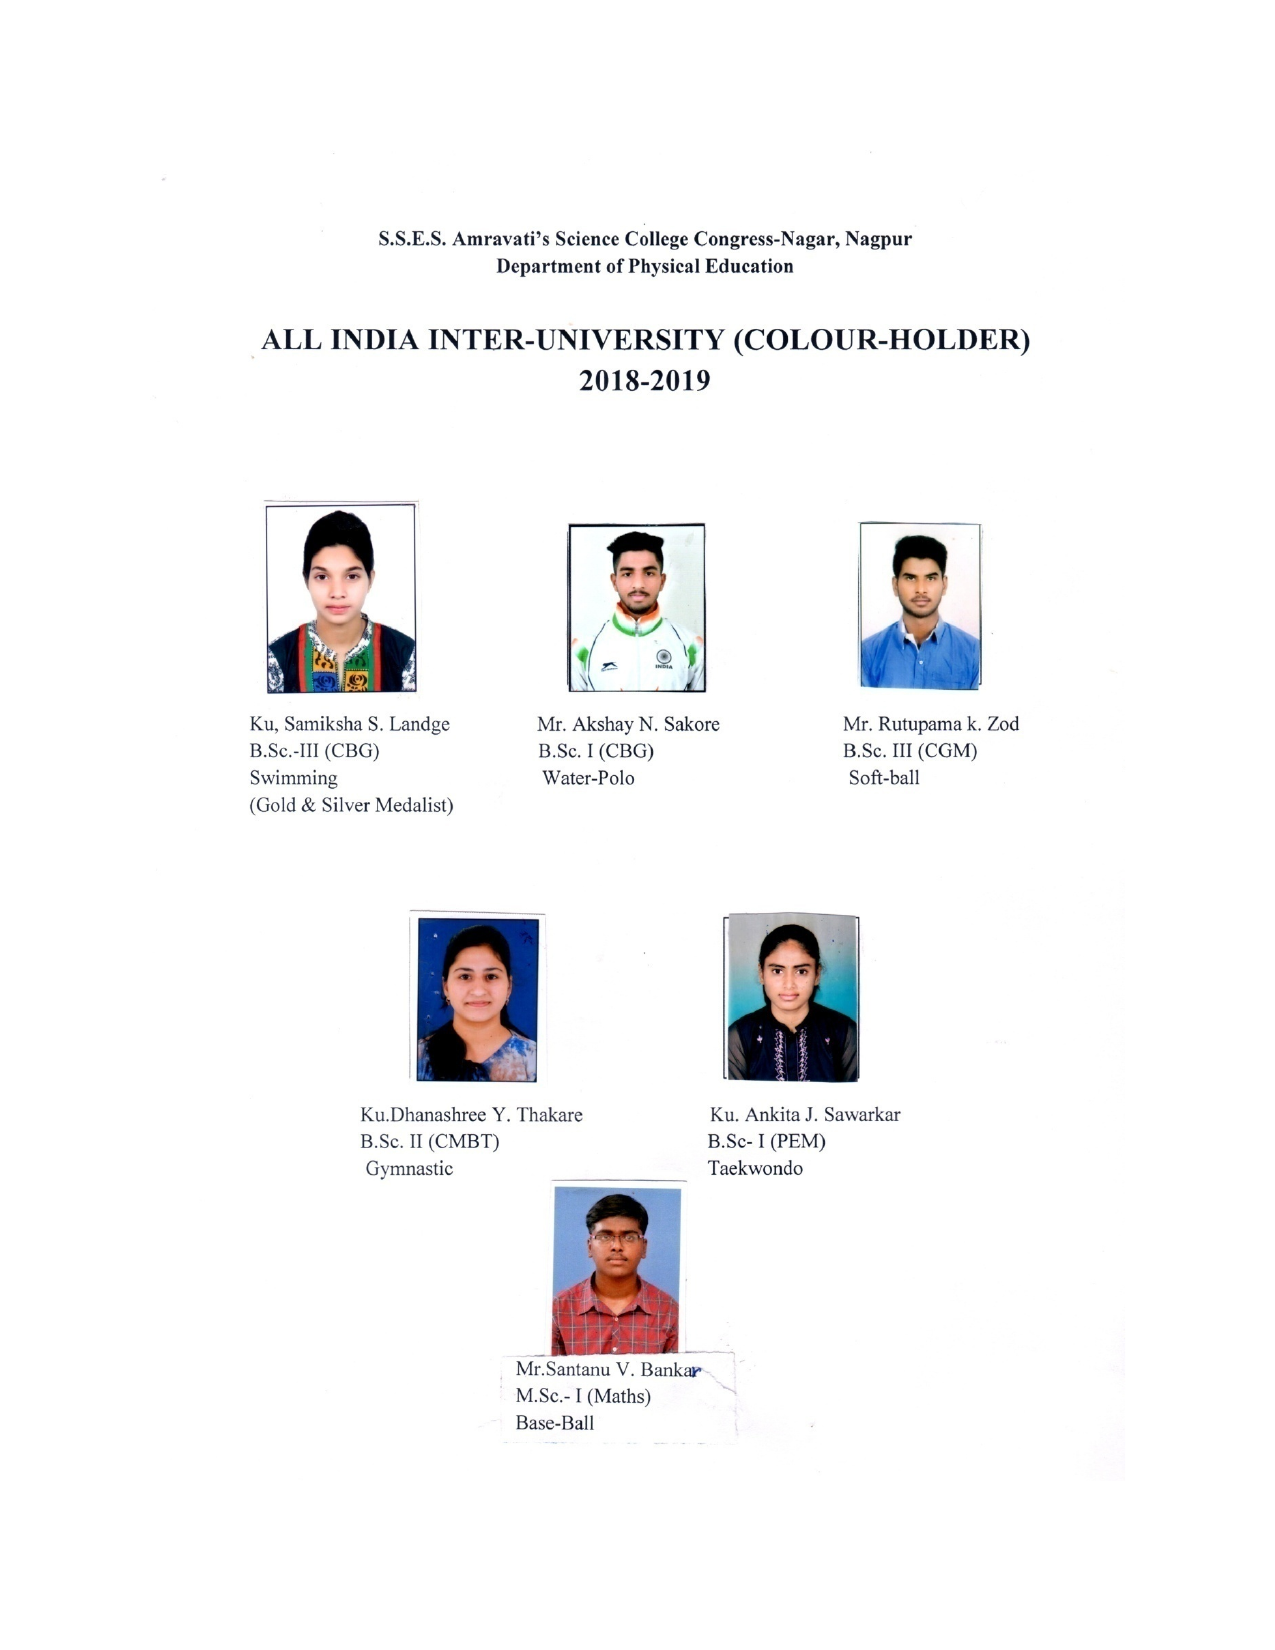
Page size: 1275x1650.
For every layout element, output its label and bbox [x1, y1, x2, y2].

picture [150, 150, 1125, 1481]
